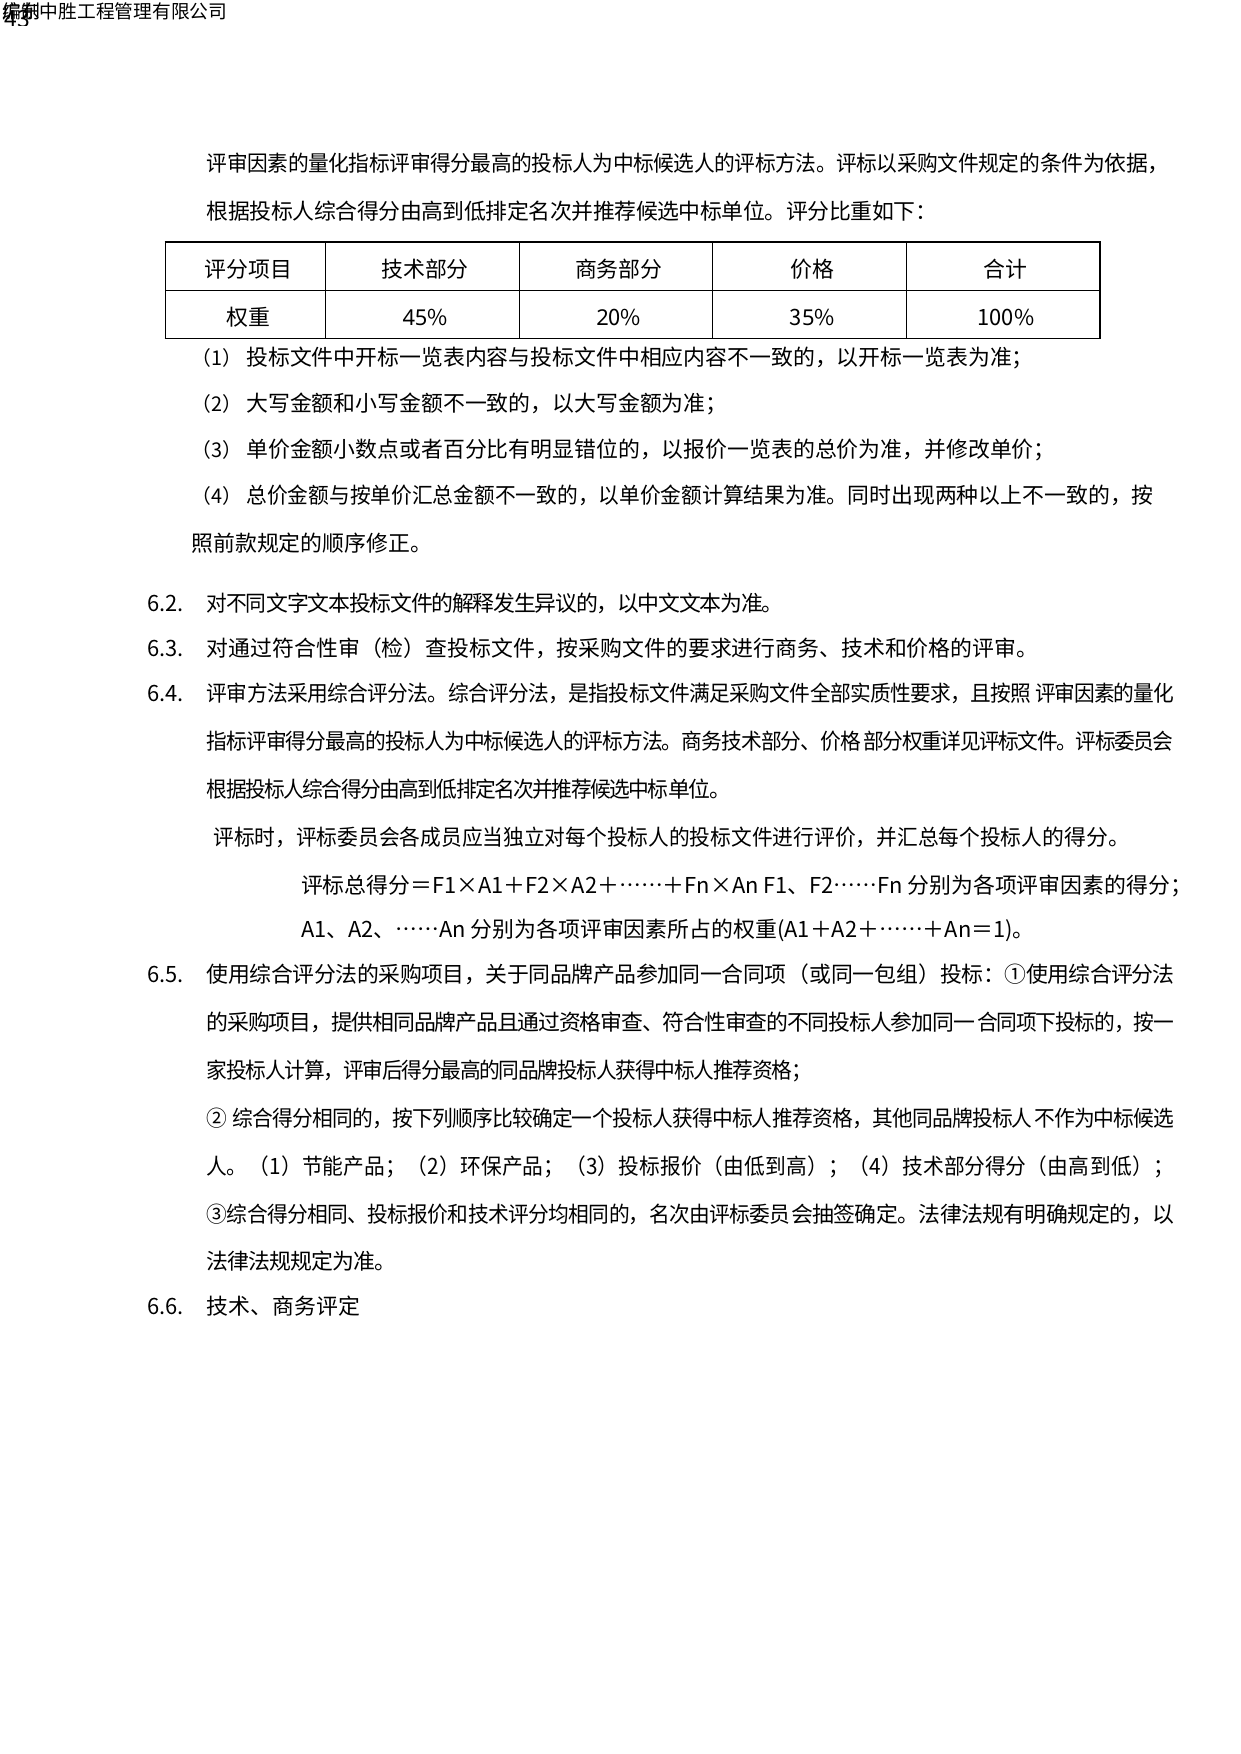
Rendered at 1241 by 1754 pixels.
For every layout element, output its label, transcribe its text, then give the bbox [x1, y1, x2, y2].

list 使用综合评分法的采购项目，关于同品牌产品参加同一合同项（或同一包组）投标：①使用综合评分法的采购项目，提供相同品牌产品且通过资格审查、符合性审查的不同投标人参加同一合同项下投标的，按一家投标人计算，评审后得分最高的同品牌投标人获得中标人推荐资格； [147, 957, 1174, 1085]
table_header 商务部分 [520, 243, 712, 290]
table_header 技术部分 [326, 243, 519, 290]
table_cell 100% [907, 291, 1099, 338]
text ②综合得分相同的，按下列顺序比较确定一个投标人获得中标人推荐资格，其他同品牌投标人不作为中标候选人。（1）节能产品；（2）环保产品；（3）投标报价（由低到高）；（4）技术部分得分（由高到低）；③综合得分相同、投标报价和技术评分均相同的，名次由评标委员会抽签确定。法律法规有明确规定的，以法律法规规定为准。 [207, 1101, 1174, 1276]
text 评审因素的量化指标评审得分最高的投标人为中标候选人的评标方法。评标以采购文件规定的条件为依据，根据投标人综合得分由高到低排定名次并推荐候选中标单位。评分比重如下： [207, 146, 1174, 225]
list 总价金额与按单价汇总金额不一致的，以单价金额计算结果为准。同时出现两种以上不一致的，按照前款规定的顺序修正。 [191, 478, 1174, 558]
table_header 合计 [907, 243, 1099, 290]
table_header 价格 [713, 243, 906, 290]
table_cell 45% [326, 291, 519, 338]
table_cell 权重 [166, 291, 325, 338]
text 评标总得分＝F1×A1＋F2×A2＋……＋Fn×An F1、F2……Fn分别为各项评审因素的得分； [301, 868, 1174, 899]
text 评标时，评标委员会各成员应当独立对每个投标人的投标文件进行评价，并汇总每个投标人的得分。 [147, 820, 1174, 852]
list 大写金额和小写金额不一致的，以大写金额为准； [191, 386, 1174, 417]
table_cell 35% [713, 291, 906, 338]
list 对通过符合性审（检）查投标文件，按采购文件的要求进行商务、技术和价格的评审。 [147, 634, 1174, 662]
list 投标文件中开标一览表内容与投标文件中相应内容不一致的，以开标一览表为准； [191, 340, 1174, 371]
table_header 评分项目 [166, 243, 325, 290]
list 单价金额小数点或者百分比有明显错位的，以报价一览表的总价为准，并修改单价； [191, 432, 1174, 464]
list 技术、商务评定 [147, 1292, 1174, 1320]
text A1、A2、……An 分别为各项评审因素所占的权重(A1＋A2＋……＋An＝1)。 [301, 916, 1174, 943]
table_cell 20% [520, 291, 712, 338]
list 评审方法采用综合评分法。综合评分法，是指投标文件满足采购文件全部实质性要求，且按照评审因素的量化指标评审得分最高的投标人为中标候选人的评标方法。商务技术部分、价格部分权重详见评标文件。评标委员会根据投标人综合得分由高到低排定名次并推荐候选中标单位。 [147, 676, 1174, 804]
list 对不同文字文本投标文件的解释发生异议的，以中文文本为准。 [147, 586, 1174, 618]
